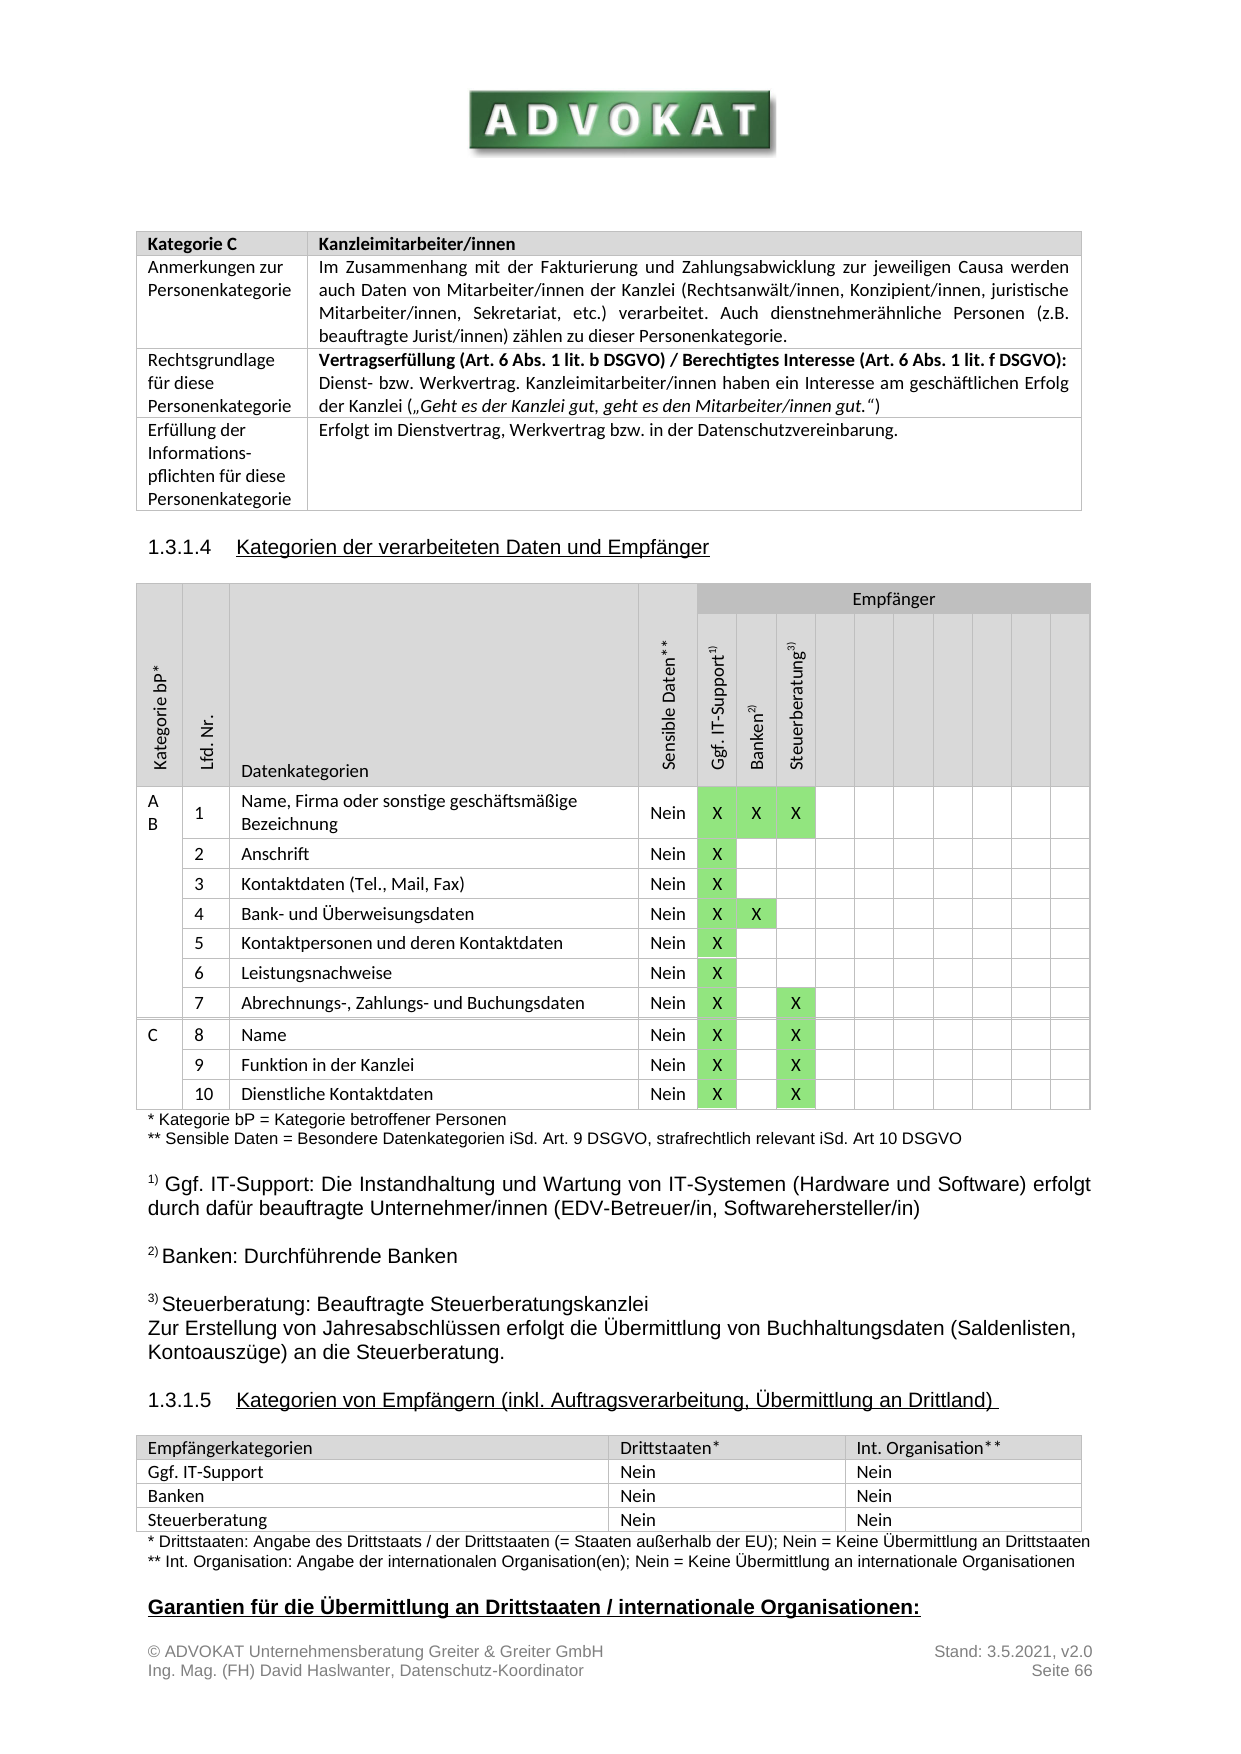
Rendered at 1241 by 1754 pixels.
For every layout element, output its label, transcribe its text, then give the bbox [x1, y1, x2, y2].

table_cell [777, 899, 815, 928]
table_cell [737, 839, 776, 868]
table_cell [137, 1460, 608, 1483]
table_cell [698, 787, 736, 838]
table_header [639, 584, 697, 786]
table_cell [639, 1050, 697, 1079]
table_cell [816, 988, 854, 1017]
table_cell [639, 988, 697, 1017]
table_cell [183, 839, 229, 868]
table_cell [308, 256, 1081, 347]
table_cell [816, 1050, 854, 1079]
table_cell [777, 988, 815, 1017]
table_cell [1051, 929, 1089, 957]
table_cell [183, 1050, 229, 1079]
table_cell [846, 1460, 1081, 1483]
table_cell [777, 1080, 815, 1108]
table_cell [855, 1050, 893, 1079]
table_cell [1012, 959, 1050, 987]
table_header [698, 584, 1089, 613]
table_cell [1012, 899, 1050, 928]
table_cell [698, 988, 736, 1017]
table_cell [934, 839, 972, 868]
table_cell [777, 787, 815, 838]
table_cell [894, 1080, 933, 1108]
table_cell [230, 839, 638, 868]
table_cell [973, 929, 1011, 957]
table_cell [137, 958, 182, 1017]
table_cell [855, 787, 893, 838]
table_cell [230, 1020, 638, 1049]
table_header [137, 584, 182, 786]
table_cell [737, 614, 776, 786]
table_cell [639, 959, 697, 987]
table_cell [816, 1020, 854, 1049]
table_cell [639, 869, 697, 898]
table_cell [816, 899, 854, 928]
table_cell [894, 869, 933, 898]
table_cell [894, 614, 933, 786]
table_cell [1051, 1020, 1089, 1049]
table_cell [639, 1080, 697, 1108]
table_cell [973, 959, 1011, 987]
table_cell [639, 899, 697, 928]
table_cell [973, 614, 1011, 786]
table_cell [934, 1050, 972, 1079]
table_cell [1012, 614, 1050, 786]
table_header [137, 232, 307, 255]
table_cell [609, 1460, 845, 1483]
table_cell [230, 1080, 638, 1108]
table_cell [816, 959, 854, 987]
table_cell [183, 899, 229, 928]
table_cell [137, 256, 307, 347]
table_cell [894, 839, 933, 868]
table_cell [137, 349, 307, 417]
text 3) Steuerberatung: Beauftragte Steuerberatungskanzlei Zur Erstellung von Jahresabschlüssen erfolgt die Übermittlung von Buchhaltungsdaten (Saldenlisten, Kontoauszüge) an die Steuerberatung. [148, 1292, 1093, 1363]
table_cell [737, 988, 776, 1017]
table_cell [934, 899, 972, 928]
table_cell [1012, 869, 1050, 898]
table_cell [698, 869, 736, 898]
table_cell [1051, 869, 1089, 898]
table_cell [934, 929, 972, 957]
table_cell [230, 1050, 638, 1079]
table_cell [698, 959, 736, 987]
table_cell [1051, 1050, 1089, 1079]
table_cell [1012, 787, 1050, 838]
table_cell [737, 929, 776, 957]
text Garantien für die Übermittlung an Drittstaaten / internationale Organisationen: [148, 1594, 1093, 1618]
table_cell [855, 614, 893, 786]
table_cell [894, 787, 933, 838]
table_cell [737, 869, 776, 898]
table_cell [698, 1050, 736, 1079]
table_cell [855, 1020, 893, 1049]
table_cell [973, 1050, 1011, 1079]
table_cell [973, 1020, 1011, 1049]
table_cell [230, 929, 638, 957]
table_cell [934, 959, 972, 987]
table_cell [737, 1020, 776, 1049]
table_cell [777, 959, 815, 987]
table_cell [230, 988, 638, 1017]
subtitle Kategorien von Empfängern (inkl. Auftragsverarbeitung, Übermittlung an Drittland) [148, 1387, 1093, 1411]
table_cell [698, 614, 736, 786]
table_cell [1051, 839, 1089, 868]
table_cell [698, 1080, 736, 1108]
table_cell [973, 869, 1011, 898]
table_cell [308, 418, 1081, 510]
text ** Sensible Daten = Besondere Datenkategorien iSd. Art. 9 DSGVO, strafrechtlich relevant iSd. Art 10 DSGVO [148, 1129, 1093, 1148]
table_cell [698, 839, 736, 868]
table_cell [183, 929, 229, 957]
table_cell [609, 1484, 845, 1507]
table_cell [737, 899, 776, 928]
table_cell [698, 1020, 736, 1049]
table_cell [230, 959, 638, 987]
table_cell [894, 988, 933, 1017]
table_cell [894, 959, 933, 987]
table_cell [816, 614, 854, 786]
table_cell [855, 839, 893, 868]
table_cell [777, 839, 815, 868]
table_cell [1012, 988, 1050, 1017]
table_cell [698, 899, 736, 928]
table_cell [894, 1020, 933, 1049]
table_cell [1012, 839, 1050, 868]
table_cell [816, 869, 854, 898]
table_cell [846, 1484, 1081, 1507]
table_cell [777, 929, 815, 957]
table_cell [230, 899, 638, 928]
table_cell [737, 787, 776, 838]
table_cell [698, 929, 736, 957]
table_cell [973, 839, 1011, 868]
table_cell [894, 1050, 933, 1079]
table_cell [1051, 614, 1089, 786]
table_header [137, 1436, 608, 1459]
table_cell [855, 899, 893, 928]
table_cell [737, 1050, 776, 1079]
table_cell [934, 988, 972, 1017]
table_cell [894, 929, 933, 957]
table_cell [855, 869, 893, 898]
picture [466, 88, 777, 158]
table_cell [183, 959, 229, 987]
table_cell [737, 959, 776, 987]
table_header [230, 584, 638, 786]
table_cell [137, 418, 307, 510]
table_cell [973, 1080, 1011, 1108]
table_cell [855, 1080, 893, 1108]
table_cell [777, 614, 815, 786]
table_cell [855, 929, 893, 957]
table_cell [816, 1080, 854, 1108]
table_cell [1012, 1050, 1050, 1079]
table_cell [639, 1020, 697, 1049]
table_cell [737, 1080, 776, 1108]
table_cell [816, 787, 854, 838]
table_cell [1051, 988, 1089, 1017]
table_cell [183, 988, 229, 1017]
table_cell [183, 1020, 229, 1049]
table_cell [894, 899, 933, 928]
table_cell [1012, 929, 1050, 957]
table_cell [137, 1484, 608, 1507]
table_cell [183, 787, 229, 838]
text * Kategorie bP = Kategorie betroffener Personen [148, 1109, 1093, 1129]
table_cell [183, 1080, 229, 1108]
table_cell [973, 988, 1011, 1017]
text ** Int. Organisation: Angabe der internationalen Organisation(en); Nein = Keine Übermittlung an internationale Organisationen [148, 1551, 1093, 1571]
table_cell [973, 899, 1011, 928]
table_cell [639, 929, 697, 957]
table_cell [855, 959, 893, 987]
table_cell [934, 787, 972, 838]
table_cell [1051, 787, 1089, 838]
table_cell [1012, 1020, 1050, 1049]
subtitle Kategorien der verarbeiteten Daten und Empfänger [148, 535, 1093, 559]
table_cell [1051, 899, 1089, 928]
text 2) Banken: Durchführende Banken [148, 1244, 1093, 1268]
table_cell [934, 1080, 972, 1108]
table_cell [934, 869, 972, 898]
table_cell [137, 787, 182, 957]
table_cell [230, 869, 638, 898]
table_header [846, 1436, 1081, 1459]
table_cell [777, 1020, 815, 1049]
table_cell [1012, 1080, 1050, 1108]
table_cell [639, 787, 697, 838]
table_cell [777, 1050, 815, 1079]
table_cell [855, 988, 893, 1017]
text * Drittstaaten: Angabe des Drittstaats / der Drittstaaten (= Staaten außerhalb der EU); Nein = Keine Übermittlung an Drittstaaten [148, 1532, 1093, 1551]
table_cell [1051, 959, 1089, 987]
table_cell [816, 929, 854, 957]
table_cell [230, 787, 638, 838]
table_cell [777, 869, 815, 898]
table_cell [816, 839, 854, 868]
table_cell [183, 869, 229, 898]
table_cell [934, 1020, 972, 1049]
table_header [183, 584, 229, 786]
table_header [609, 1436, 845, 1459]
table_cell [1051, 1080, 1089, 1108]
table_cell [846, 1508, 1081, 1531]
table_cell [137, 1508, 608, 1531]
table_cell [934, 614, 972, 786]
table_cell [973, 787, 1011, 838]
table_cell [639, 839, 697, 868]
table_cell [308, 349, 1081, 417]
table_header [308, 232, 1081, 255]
text 1) Ggf. IT-Support: Die Instandhaltung und Wartung von IT-Systemen (Hardware und Software) erfolgt durch dafür beauftragte Unternehmer/innen (EDV-Betreuer/in, Softwarehersteller/in) [148, 1172, 1093, 1220]
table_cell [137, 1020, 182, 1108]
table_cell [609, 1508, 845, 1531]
